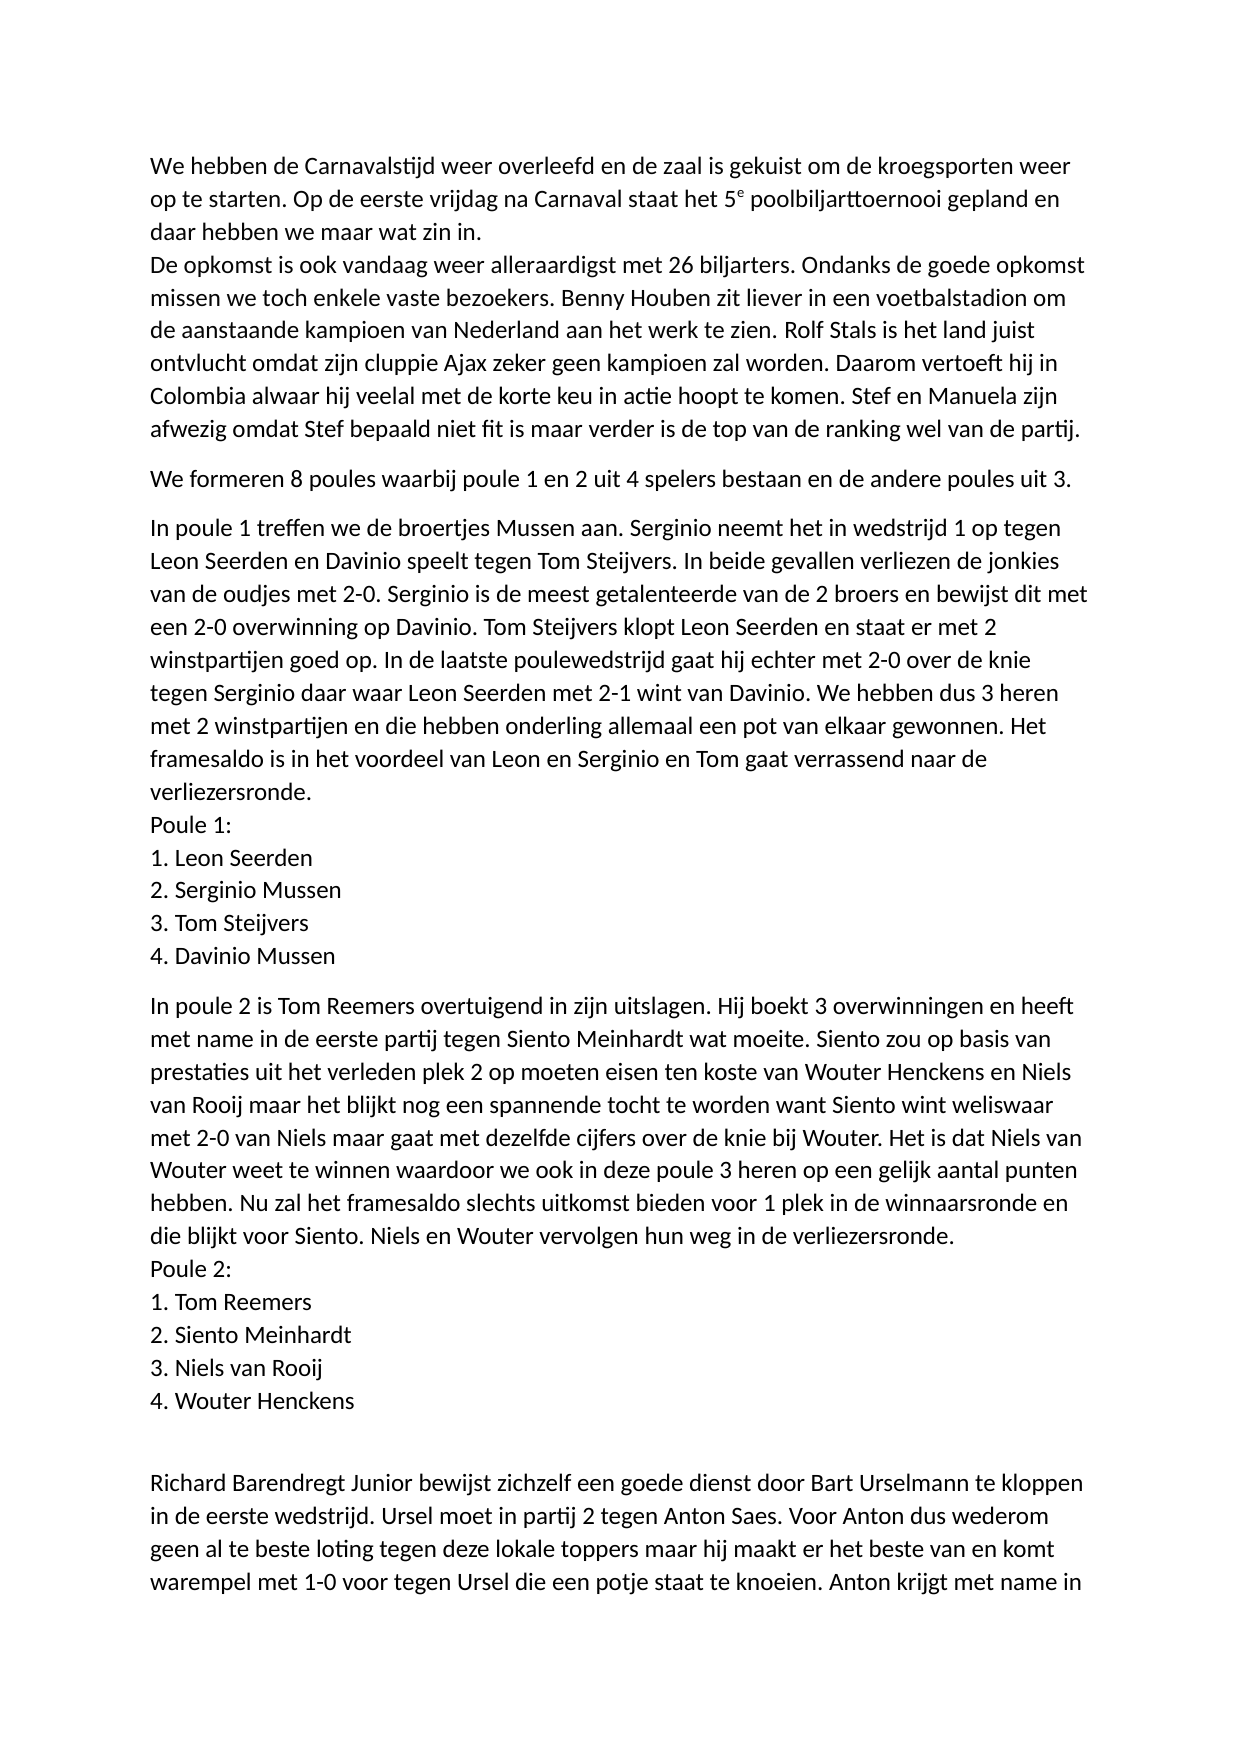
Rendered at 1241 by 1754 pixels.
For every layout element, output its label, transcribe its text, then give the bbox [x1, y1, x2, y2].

text We hebben de Carnavalstijd weer overleefd en de zaal is gekuist om de kroegsporten weer op te starten. Op de eerste vrijdag na Carnaval staat het 5e poolbiljarttoernooi gepland en daar hebben we maar wat zin in. De opkomst is ook vandaag weer alleraardigst met 26 biljarters. Ondanks de goede opkomst missen we toch enkele vaste bezoekers. Benny Houben zit liever in een voetbalstadion om de aanstaande kampioen van Nederland aan het werk te zien. Rolf Stals is het land juist ontvlucht omdat zijn cluppie Ajax zeker geen kampioen zal worden. Daarom vertoeft hij in Colombia alwaar hij veelal met de korte keu in actie hoopt te komen. Stef en Manuela zijn afwezig omdat Stef bepaald niet fit is maar verder is de top van de ranking wel van de partij. [150, 150, 1090, 444]
text We formeren 8 poules waarbij poule 1 en 2 uit 4 spelers bestaan en de andere poules uit 3. [150, 463, 1090, 493]
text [150, 1434, 1090, 1597]
text In poule 1 treffen we de broertjes Mussen aan. Serginio neemt het in wedstrijd 1 op tegen Leon Seerden en Davinio speelt tegen Tom Steijvers. In beide gevallen verliezen de jonkies van de oudjes met 2-0. Serginio is de meest getalenteerde van de 2 broers en bewijst dit met een 2-0 overwinning op Davinio. Tom Steijvers klopt Leon Seerden en staat er met 2 winstpartijen goed op. In de laatste poulewedstrijd gaat hij echter met 2-0 over de knie tegen Serginio daar waar Leon Seerden met 2-1 wint van Davinio. We hebben dus 3 heren met 2 winstpartijen en die hebben onderling allemaal een pot van elkaar gewonnen. Het framesaldo is in het voordeel van Leon en Serginio en Tom gaat verrassend naar de verliezersronde. Poule 1: 1. Leon Seerden 2. Serginio Mussen 3. Tom Steijvers 4. Davinio Mussen [150, 512, 1090, 971]
text In poule 2 is Tom Reemers overtuigend in zijn uitslagen. Hij boekt 3 overwinningen en heeft met name in de eerste partij tegen Siento Meinhardt wat moeite. Siento zou op basis van prestaties uit het verleden plek 2 op moeten eisen ten koste van Wouter Henckens en Niels van Rooij maar het blijkt nog een spannende tocht te worden want Siento wint weliswaar met 2-0 van Niels maar gaat met dezelfde cijfers over de knie bij Wouter. Het is dat Niels van Wouter weet te winnen waardoor we ook in deze poule 3 heren op een gelijk aantal punten hebben. Nu zal het framesaldo slechts uitkomst bieden voor 1 plek in de winnaarsronde en die blijkt voor Siento. Niels en Wouter vervolgen hun weg in de verliezersronde. Poule 2: 1. Tom Reemers 2. Siento Meinhardt 3. Niels van Rooij 4. Wouter Henckens [150, 990, 1090, 1416]
